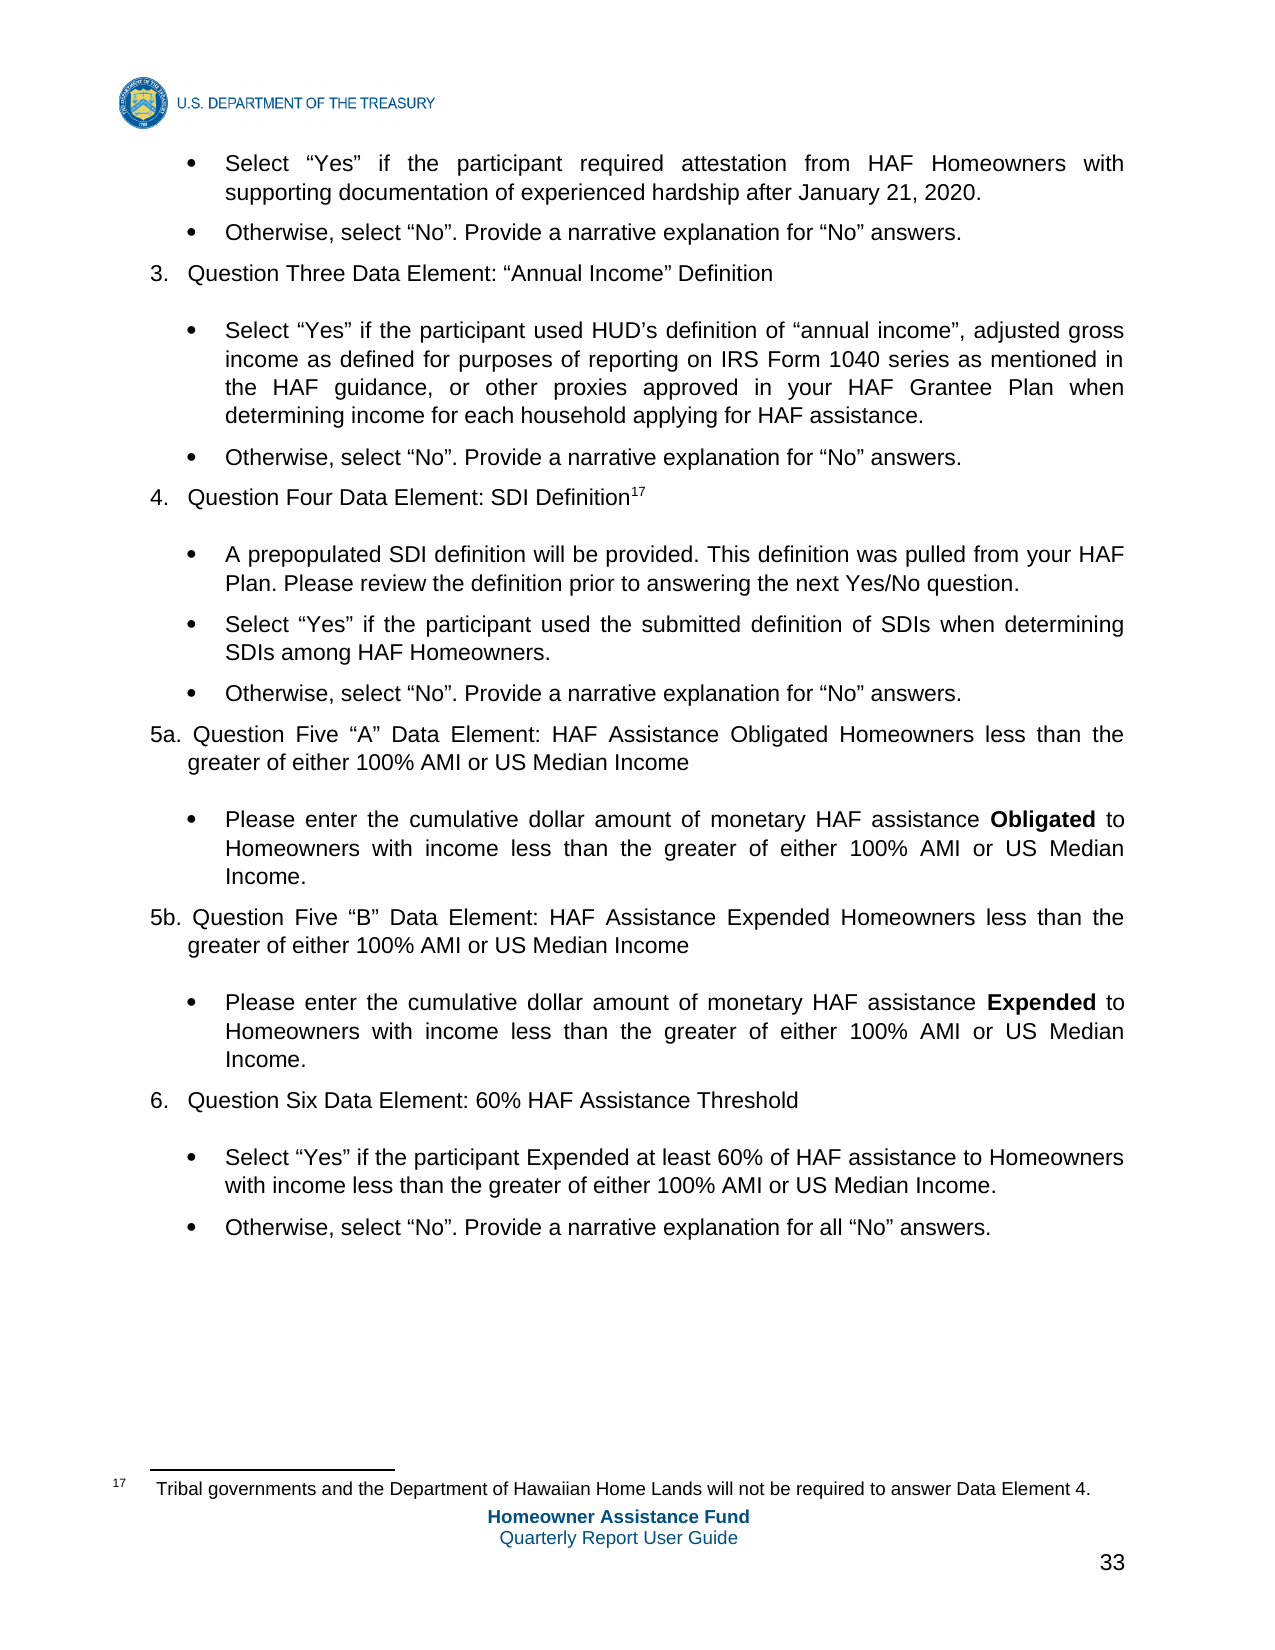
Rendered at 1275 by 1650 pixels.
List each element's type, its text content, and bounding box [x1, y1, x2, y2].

list Select “Yes” if the participant used the submitted definition of SDIs when determining SDIs among HAF Homeowners. [187, 611, 1125, 665]
list Otherwise, select “No”. Provide a narrative explanation for “No” answers. [187, 680, 1125, 706]
list Select “Yes” if the participant Expended at least 60% of HAF assistance to Homeowners with income less than the greater of either 100% AMI or US Median Income. [187, 1144, 1125, 1199]
list A prepopulated SDI definition will be provided. This definition was pulled from your HAF Plan. Please review the definition prior to answering the next Yes/No question. [187, 541, 1125, 596]
list Otherwise, select “No”. Provide a narrative explanation for all “No” answers. [187, 1213, 1125, 1240]
list Otherwise, select “No”. Provide a narrative explanation for “No” answers. [187, 443, 1125, 470]
text 5a. Question Five “A” Data Element: HAF Assistance Obligated Homeowners less than the greater of either 100% AMI or US Median Income [150, 721, 1125, 776]
list Question Six Data Element: 60% HAF Assistance Threshold [150, 1087, 1125, 1113]
list Otherwise, select “No”. Provide a narrative explanation for “No” answers. [187, 219, 1125, 246]
list Please enter the cumulative dollar amount of monetary HAF assistance Obligated to Homeowners with income less than the greater of either 100% AMI or US Median Income. [187, 806, 1125, 889]
list Question Four Data Element: SDI Definition [150, 484, 1125, 511]
text 5b. Question Five “B” Data Element: HAF Assistance Expended Homeowners less than the greater of either 100% AMI or US Median Income [150, 904, 1125, 959]
list Please enter the cumulative dollar amount of monetary HAF assistance Expended to Homeowners with income less than the greater of either 100% AMI or US Median Income. [187, 989, 1125, 1073]
list Select “Yes” if the participant used HUD’s definition of “annual income”, adjusted gross income as defined for purposes of reporting on IRS Form 1040 series as mentioned in the HAF guidance, or other proxies approved in your HAF Grantee Plan when determining income for each household applying for HAF assistance. [187, 317, 1125, 429]
picture [112, 75, 438, 132]
list Question Three Data Element: “Annual Income” Definition [150, 260, 1125, 287]
list Select “Yes” if the participant required attestation from HAF Homeowners with supporting documentation of experienced hardship after January 21, 2020. [187, 150, 1125, 205]
